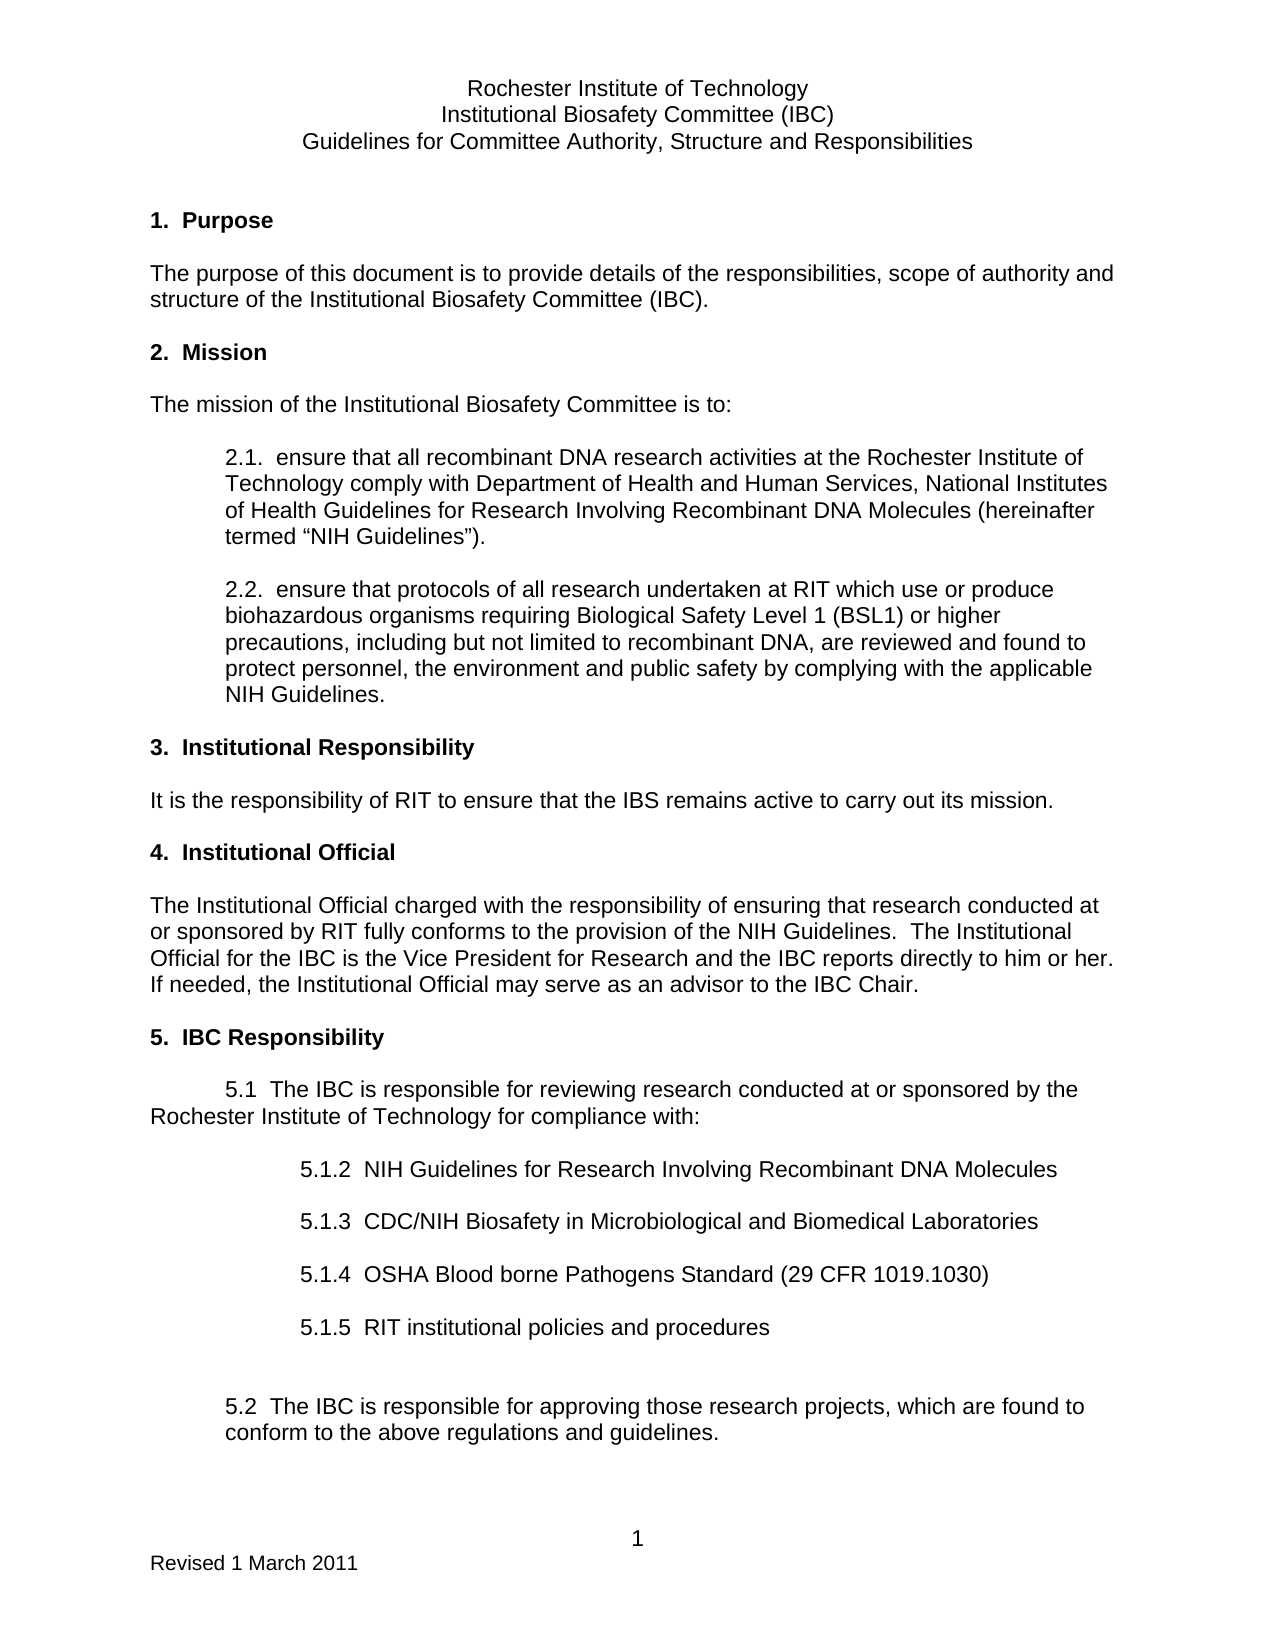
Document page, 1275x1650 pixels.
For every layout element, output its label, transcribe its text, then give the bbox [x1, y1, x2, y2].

text It is the responsibility of RIT to ensure that the IBS remains active to carry out its mission. [150, 787, 1125, 813]
text 5.2 The IBC is responsible for approving those research projects, which are found to conform to the above regulations and guidelines. [225, 1393, 1125, 1445]
text 2.2. ensure that protocols of all research undertaken at RIT which use or produce biohazardous organisms requiring Biological Safety Level 1 (BSL1) or higher precautions, including but not limited to recombinant DNA, are reviewed and found to protect personnel, the environment and public safety by complying with the applicable NIH Guidelines. [225, 576, 1125, 707]
text 5.1.3 CDC/NIH Biosafety in Microbiological and Biomedical Laboratories [225, 1208, 1125, 1234]
text 5.1.2 NIH Guidelines for Research Involving Recombinant DNA Molecules [225, 1156, 1125, 1182]
text 5.1.5 RIT institutional policies and procedures [225, 1314, 1125, 1340]
text 5.1.4 OSHA Blood borne Pathogens Standard (29 CFR 1019.1030) [225, 1261, 1125, 1287]
text 5. IBC Responsibility [150, 1024, 1125, 1050]
text The Institutional Official charged with the responsibility of ensuring that research conducted at or sponsored by RIT fully conforms to the provision of the NIH Guidelines. The Institutional Official for the IBC is the Vice President for Research and the IBC reports directly to him or her. If needed, the Institutional Official may serve as an advisor to the IBC Chair. [150, 892, 1125, 997]
text The purpose of this document is to provide details of the responsibilities, scope of authority and structure of the Institutional Biosafety Committee (IBC). [150, 259, 1125, 312]
text 3. Institutional Responsibility [150, 734, 1125, 760]
text 5.1 The IBC is responsible for reviewing research conducted at or sponsored by the Rochester Institute of Technology for compliance with: [150, 1076, 1125, 1129]
text The mission of the Institutional Biosafety Committee is to: [150, 391, 1125, 418]
text 2. Mission [150, 338, 1125, 365]
text 4. Institutional Official [150, 839, 1125, 866]
text 1. Purpose [150, 207, 1125, 233]
text 2.1. ensure that all recombinant DNA research activities at the Rochester Institute of Technology comply with Department of Health and Human Services, National Institutes of Health Guidelines for Research Involving Recombinant DNA Molecules (hereinafter termed “NIH Guidelines”). [225, 444, 1125, 549]
